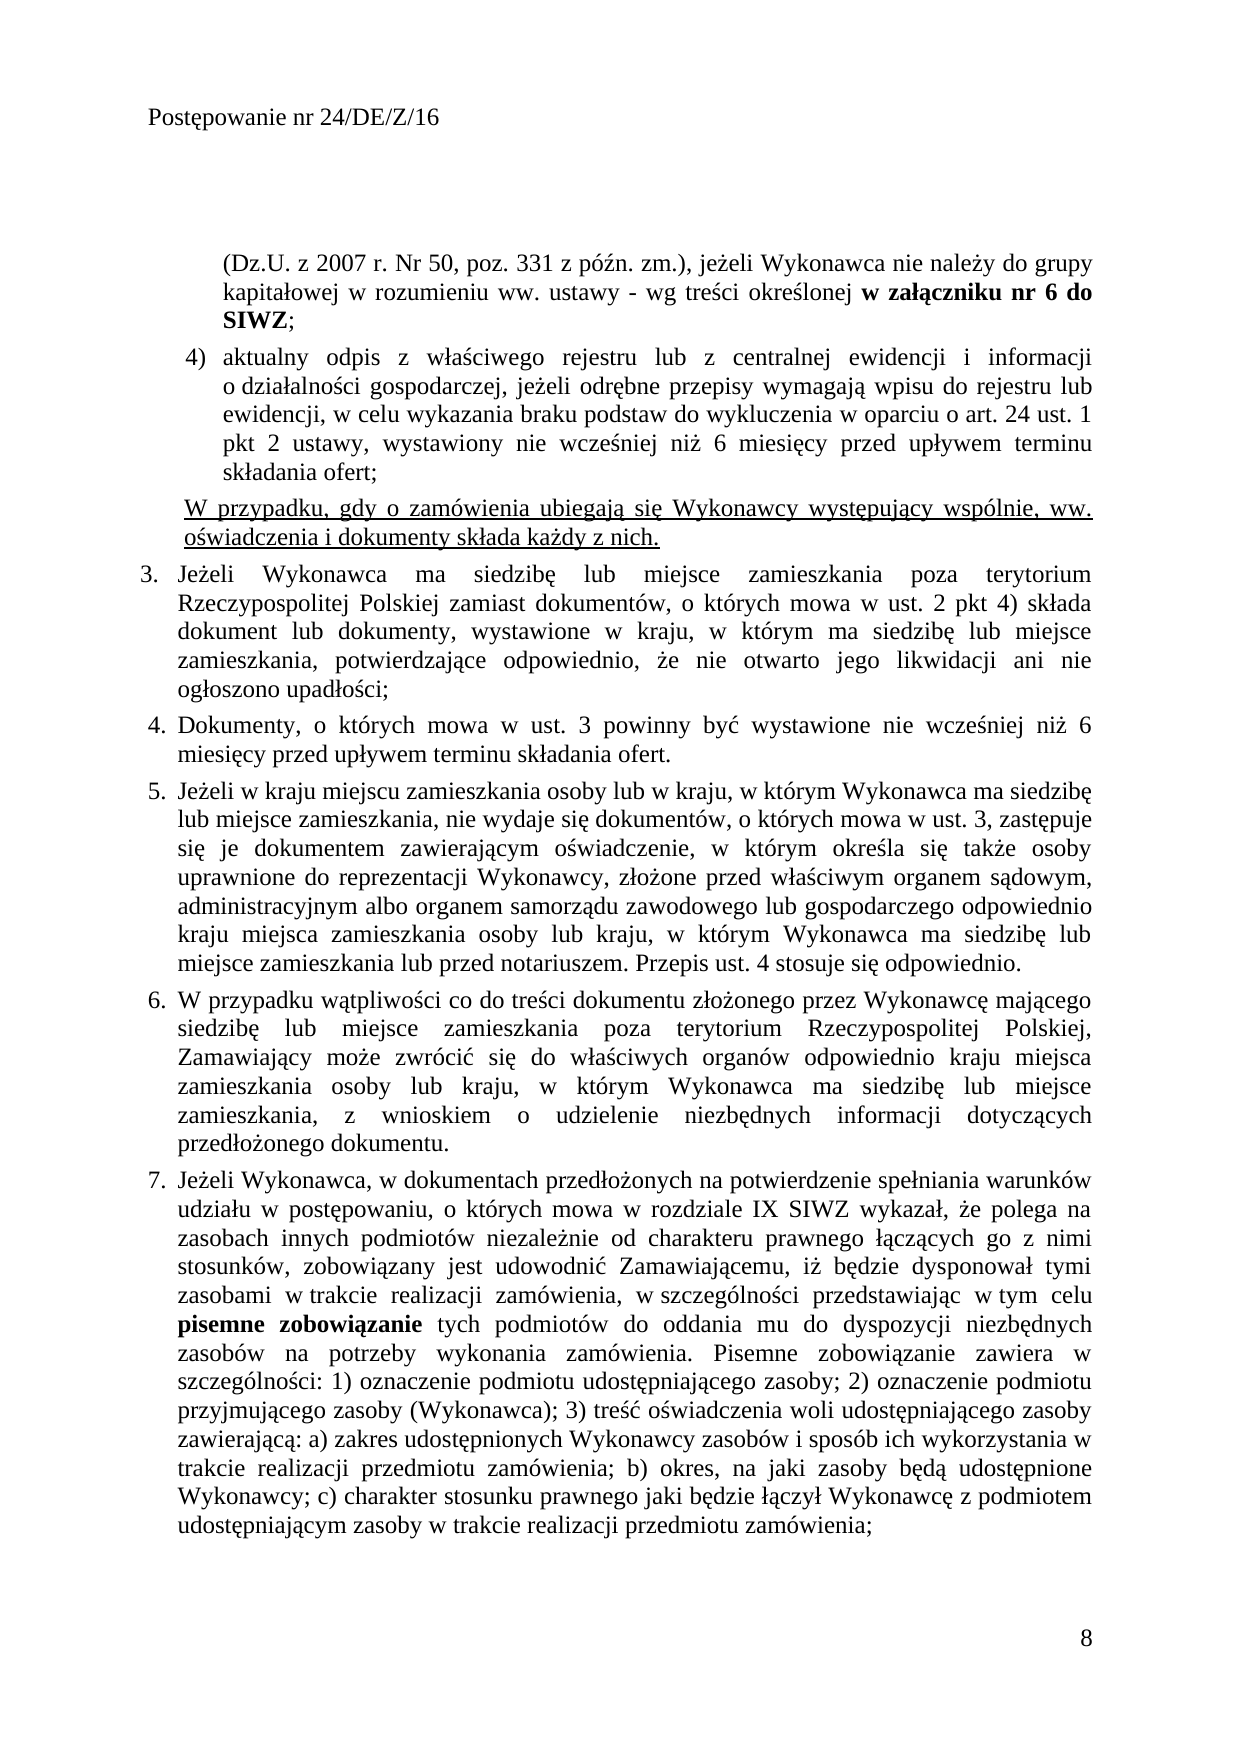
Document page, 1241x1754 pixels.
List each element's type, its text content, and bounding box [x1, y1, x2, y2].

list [185, 248, 1093, 334]
list aktualny odpis z właściwego rejestru lub z centralnej ewidencji i informacji o działalności gospodarczej, jeżeli odrębne przepisy wymagają wpisu do rejestru lub ewidencji, w celu wykazania braku podstaw do wykluczenia w oparciu o art. 24 ust. 1 pkt 2 ustawy, wystawiony nie wcześniej niż 6 miesięcy przed upływem terminu składania ofert; [185, 342, 1093, 486]
list Jeżeli Wykonawca, w dokumentach przedłożonych na potwierdzenie spełniania warunków udziału w postępowaniu, o których mowa w rozdziale IX SIWZ wykazał, że polega na zasobach innych podmiotów niezależnie od charakteru prawnego łączących go z nimi stosunków, zobowiązany jest udowodnić Zamawiającemu, iż będzie dysponował tymi zasobami w trakcie realizacji zamówienia, w szczególności przedstawiając w tym celu pisemne zobowiązanie tych podmiotów do oddania mu do dyspozycji niezbędnych zasobów na potrzeby wykonania zamówienia. Pisemne zobowiązanie zawiera w szczególności: 1) oznaczenie podmiotu udostępniającego zasoby; 2) oznaczenie podmiotu przyjmującego zasoby (Wykonawca); 3) treść oświadczenia woli udostępniającego zasoby zawierającą: a) zakres udostępnionych Wykonawcy zasobów i sposób ich wykorzystania w trakcie realizacji przedmiotu zamówienia; b) okres, na jaki zasoby będą udostępnione Wykonawcy; c) charakter stosunku prawnego jaki będzie łączył Wykonawcę z podmiotem udostępniającym zasoby w trakcie realizacji przedmiotu zamówienia; [148, 1165, 1093, 1539]
text W przypadku, gdy o zamówienia ubiegają się Wykonawcy występujący wspólnie, ww. oświadczenia i dokumenty składa każdy z nich. [184, 520, 1093, 551]
list W przypadku wątpliwości co do treści dokumentu złożonego przez Wykonawcę mającego siedzibę lub miejsce zamieszkania poza terytorium Rzeczypospolitej Polskiej, Zamawiający może zwrócić się do właściwych organów odpowiednio kraju miejsca zamieszkania osoby lub kraju, w którym Wykonawca ma siedzibę lub miejsce zamieszkania, z wnioskiem o udzielenie niezbędnych informacji dotyczących przedłożonego dokumentu. [148, 985, 1093, 1157]
list Dokumenty, o których mowa w ust. 3 powinny być wystawione nie wcześniej niż 6 miesięcy przed upływem terminu składania ofert. [148, 710, 1093, 768]
list Jeżeli w kraju miejscu zamieszkania osoby lub w kraju, w którym Wykonawca ma siedzibę lub miejsce zamieszkania, nie wydaje się dokumentów, o których mowa w ust. 3, zastępuje się je dokumentem zawierającym oświadczenie, w którym określa się także osoby uprawnione do reprezentacji Wykonawcy, złożone przed właściwym organem sądowym, administracyjnym albo organem samorządu zawodowego lub gospodarczego odpowiednio kraju miejsca zamieszkania osoby lub kraju, w którym Wykonawca ma siedzibę lub miejsce zamieszkania lub przed notariuszem. Przepis ust. 4 stosuje się odpowiednio. [148, 776, 1093, 977]
text W przypadku, gdy o zamówienia ubiegają się Wykonawcy występujący wspólnie, ww. oświadczenia i dokumenty składa każdy z nich. [184, 493, 1093, 518]
list Jeżeli Wykonawca ma siedzibę lub miejsce zamieszkania poza terytorium Rzeczypospolitej Polskiej zamiast dokumentów, o których mowa w ust. 2 pkt 4) składa dokument lub dokumenty, wystawione w kraju, w którym ma siedzibę lub miejsce zamieszkania, potwierdzające odpowiednio, że nie otwarto jego likwidacji ani nie ogłoszono upadłości; [140, 559, 1093, 703]
